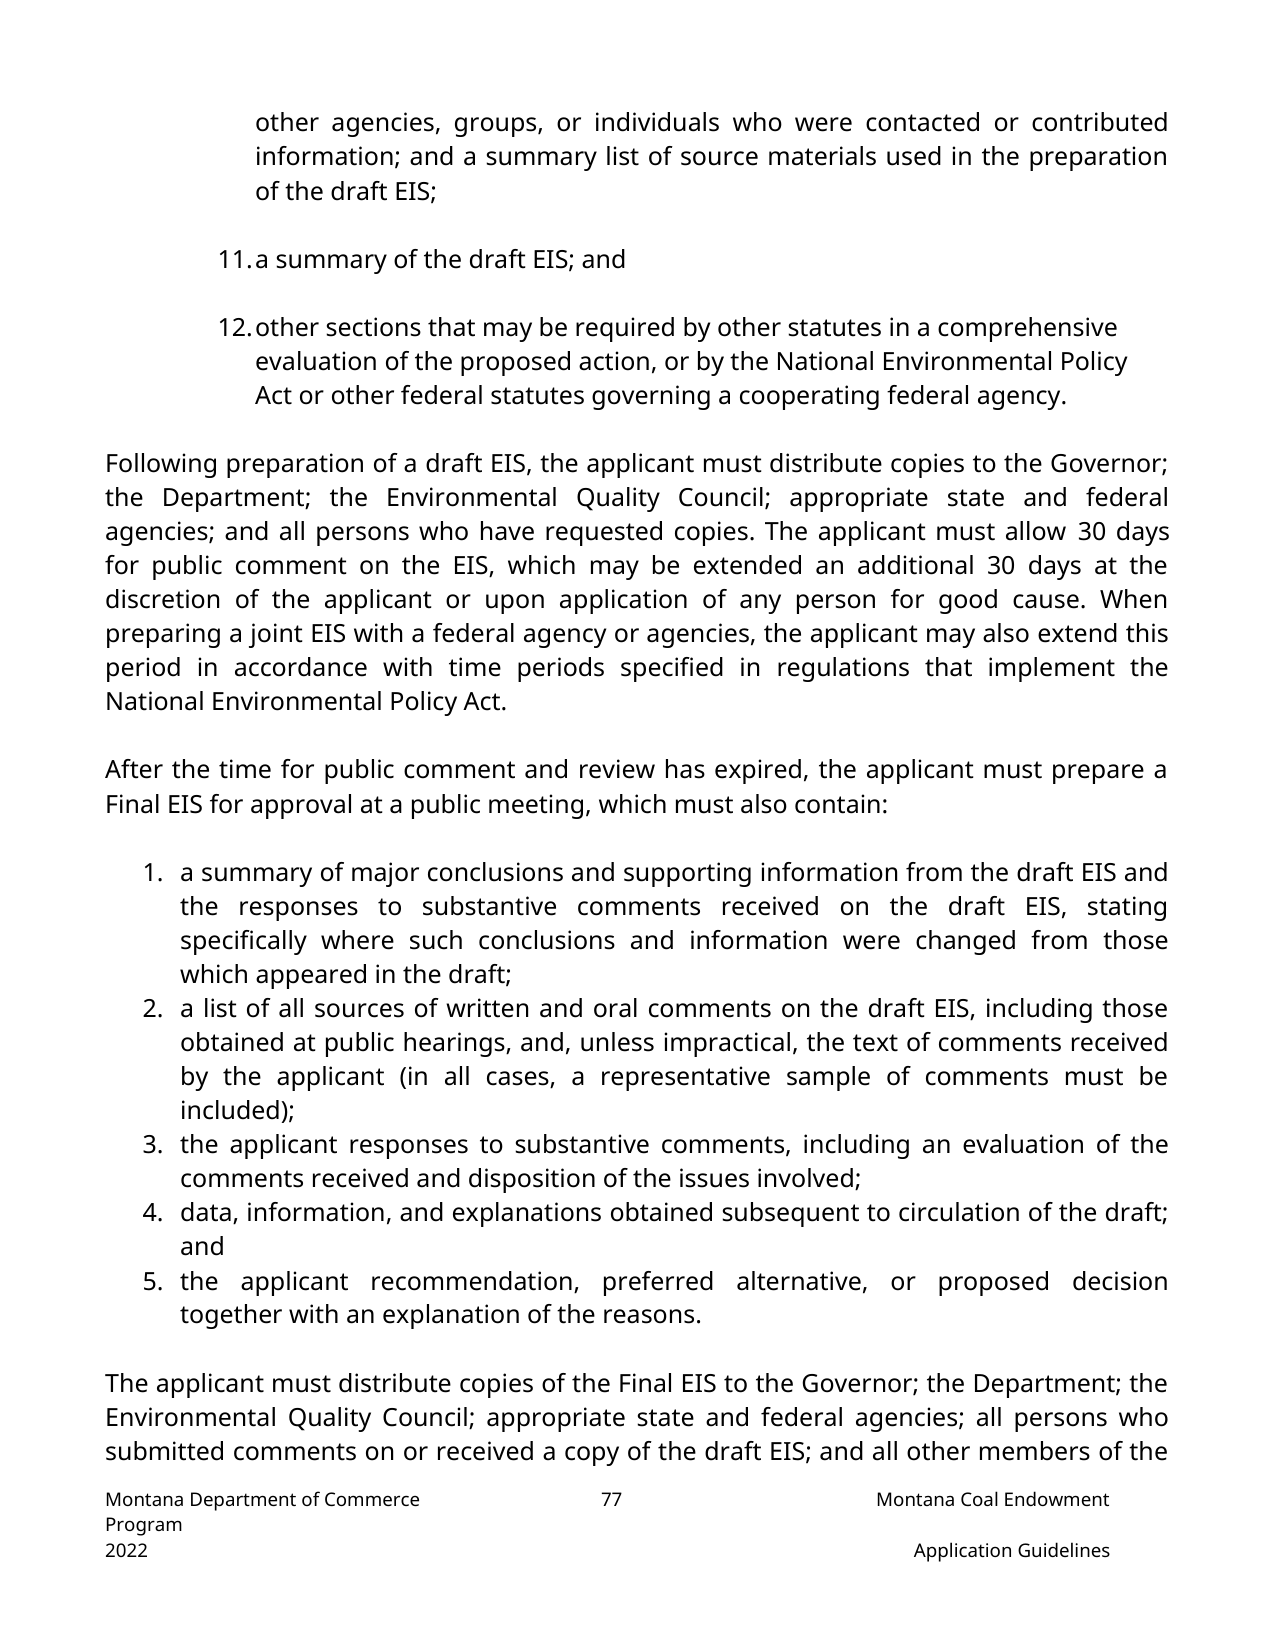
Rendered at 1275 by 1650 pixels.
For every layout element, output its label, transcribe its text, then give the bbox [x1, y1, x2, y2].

list the applicant responses to substantive comments, including an evaluation of the comments received and disposition of the issues involved; [142, 1127, 1170, 1195]
text After the time for public comment and review has expired, the applicant must prepare a Final EIS for approval at a public meeting, which must also contain: [105, 752, 1170, 820]
list the applicant recommendation, preferred alternative, or proposed decision together with an explanation of the reasons. [142, 1263, 1170, 1331]
text Following preparation of a draft EIS, the applicant must distribute copies to the Governor; the Department; the Environmental Quality Council; appropriate state and federal agencies; and all persons who have requested copies. The applicant must allow 30 days for public comment on the EIS, which may be extended an additional 30 days at the discretion of the applicant or upon application of any person for good cause. When preparing a joint EIS with a federal agency or agencies, the applicant may also extend this period in accordance with time periods specified in regulations that implement the National Environmental Policy Act. [105, 446, 1170, 718]
list other sections that may be required by other statutes in a comprehensive evaluation of the proposed action, or by the National Environmental Policy Act or other federal statutes governing a cooperating federal agency. [217, 309, 1170, 412]
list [217, 105, 1170, 207]
list a list of all sources of written and oral comments on the draft EIS, including those obtained at public hearings, and, unless impractical, the text of comments received by the applicant (in all cases, a representative sample of comments must be included); [142, 991, 1170, 1127]
list data, information, and explanations obtained subsequent to circulation of the draft; and [142, 1195, 1170, 1263]
list a summary of major conclusions and supporting information from the draft EIS and the responses to substantive comments received on the draft EIS, stating specifically where such conclusions and information were changed from those which appeared in the draft; [142, 854, 1170, 991]
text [105, 1365, 1170, 1467]
list a summary of the draft EIS; and [217, 241, 1170, 275]
